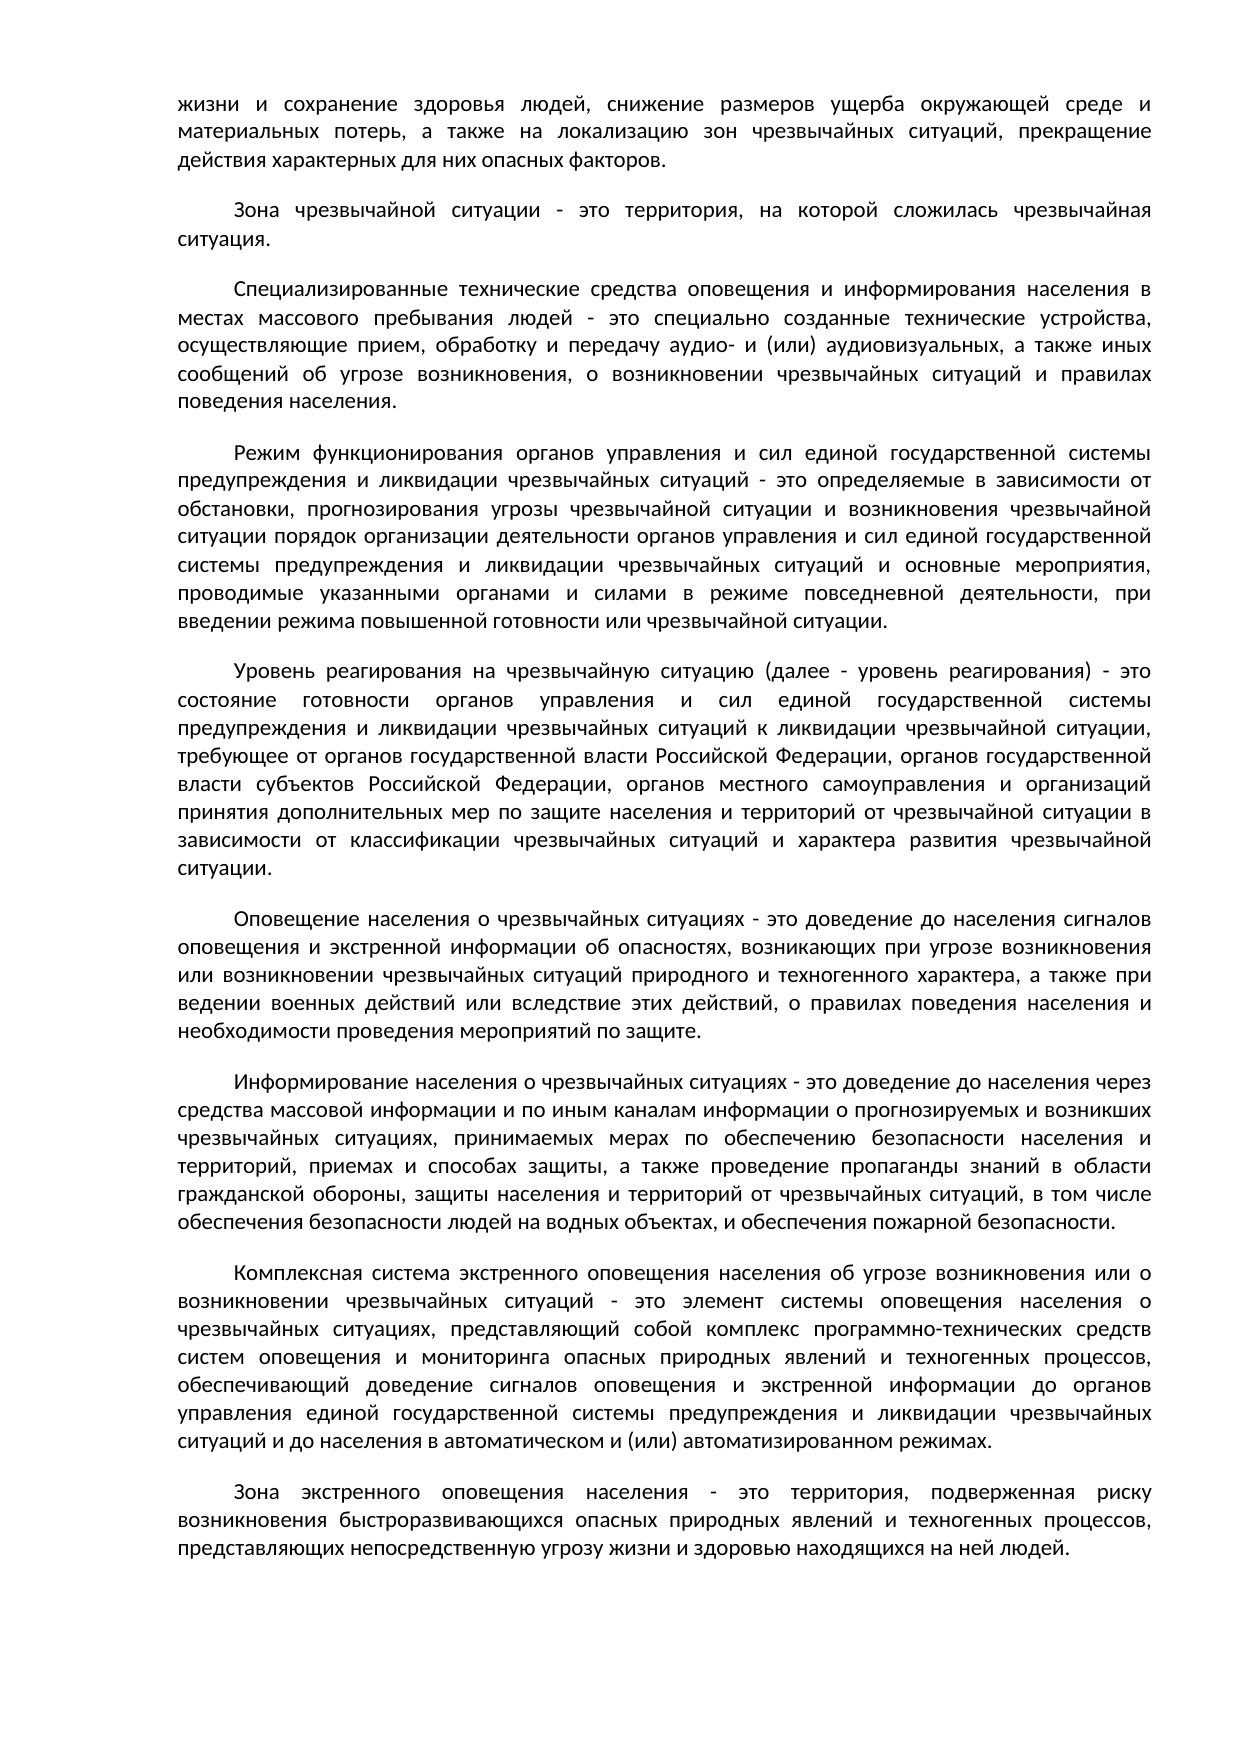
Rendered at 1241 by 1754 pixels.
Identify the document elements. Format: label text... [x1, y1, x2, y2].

text Специализированные технические средства оповещения и информирования населения в местах массового пребывания людей - это специально созданные технические устройства, осуществляющие прием, обработку и передачу аудио- и (или) аудиовизуальных, а также иных сообщений об угрозе возникновения, о возникновении чрезвычайных ситуаций и правилах поведения населения. [177, 274, 1152, 415]
text Оповещение населения о чрезвычайных ситуациях - это доведение до населения сигналов оповещения и экстренной информации об опасностях, возникающих при угрозе возникновения или возникновении чрезвычайных ситуаций природного и техногенного характера, а также при ведении военных действий или вследствие этих действий, о правилах поведения населения и необходимости проведения мероприятий по защите. [177, 904, 1152, 1044]
text Режим функционирования органов управления и сил единой государственной системы предупреждения и ликвидации чрезвычайных ситуаций - это определяемые в зависимости от обстановки, прогнозирования угрозы чрезвычайной ситуации и возникновения чрезвычайной ситуации порядок организации деятельности органов управления и сил единой государственной системы предупреждения и ликвидации чрезвычайных ситуаций и основные мероприятия, проводимые указанными органами и силами в режиме повседневной деятельности, при введении режима повышенной готовности или чрезвычайной ситуации. [177, 438, 1152, 634]
text Информирование населения о чрезвычайных ситуациях - это доведение до населения через средства массовой информации и по иным каналам информации о прогнозируемых и возникших чрезвычайных ситуациях, принимаемых мерах по обеспечению безопасности населения и территорий, приемах и способах защиты, а также проведение пропаганды знаний в области гражданской обороны, защиты населения и территорий от чрезвычайных ситуаций, в том числе обеспечения безопасности людей на водных объектах, и обеспечения пожарной безопасности. [177, 1067, 1152, 1235]
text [177, 89, 1152, 173]
text Зона чрезвычайной ситуации - это территория, на которой сложилась чрезвычайная ситуация. [177, 196, 1152, 252]
text Комплексная система экстренного оповещения населения об угрозе возникновения или о возникновении чрезвычайных ситуаций - это элемент системы оповещения населения о чрезвычайных ситуациях, представляющий собой комплекс программно-технических средств систем оповещения и мониторинга опасных природных явлений и техногенных процессов, обеспечивающий доведение сигналов оповещения и экстренной информации до органов управления единой государственной системы предупреждения и ликвидации чрезвычайных ситуаций и до населения в автоматическом и (или) автоматизированном режимах. [177, 1258, 1152, 1454]
text Зона экстренного оповещения населения - это территория, подверженная риску возникновения быстроразвивающихся опасных природных явлений и техногенных процессов, представляющих непосредственную угрозу жизни и здоровью находящихся на ней людей. [177, 1477, 1152, 1561]
text Уровень реагирования на чрезвычайную ситуацию (далее - уровень реагирования) - это состояние готовности органов управления и сил единой государственной системы предупреждения и ликвидации чрезвычайных ситуаций к ликвидации чрезвычайной ситуации, требующее от органов государственной власти Российской Федерации, органов государственной власти субъектов Российской Федерации, органов местного самоуправления и организаций принятия дополнительных мер по защите населения и территорий от чрезвычайной ситуации в зависимости от классификации чрезвычайных ситуаций и характера развития чрезвычайной ситуации. [177, 657, 1152, 881]
